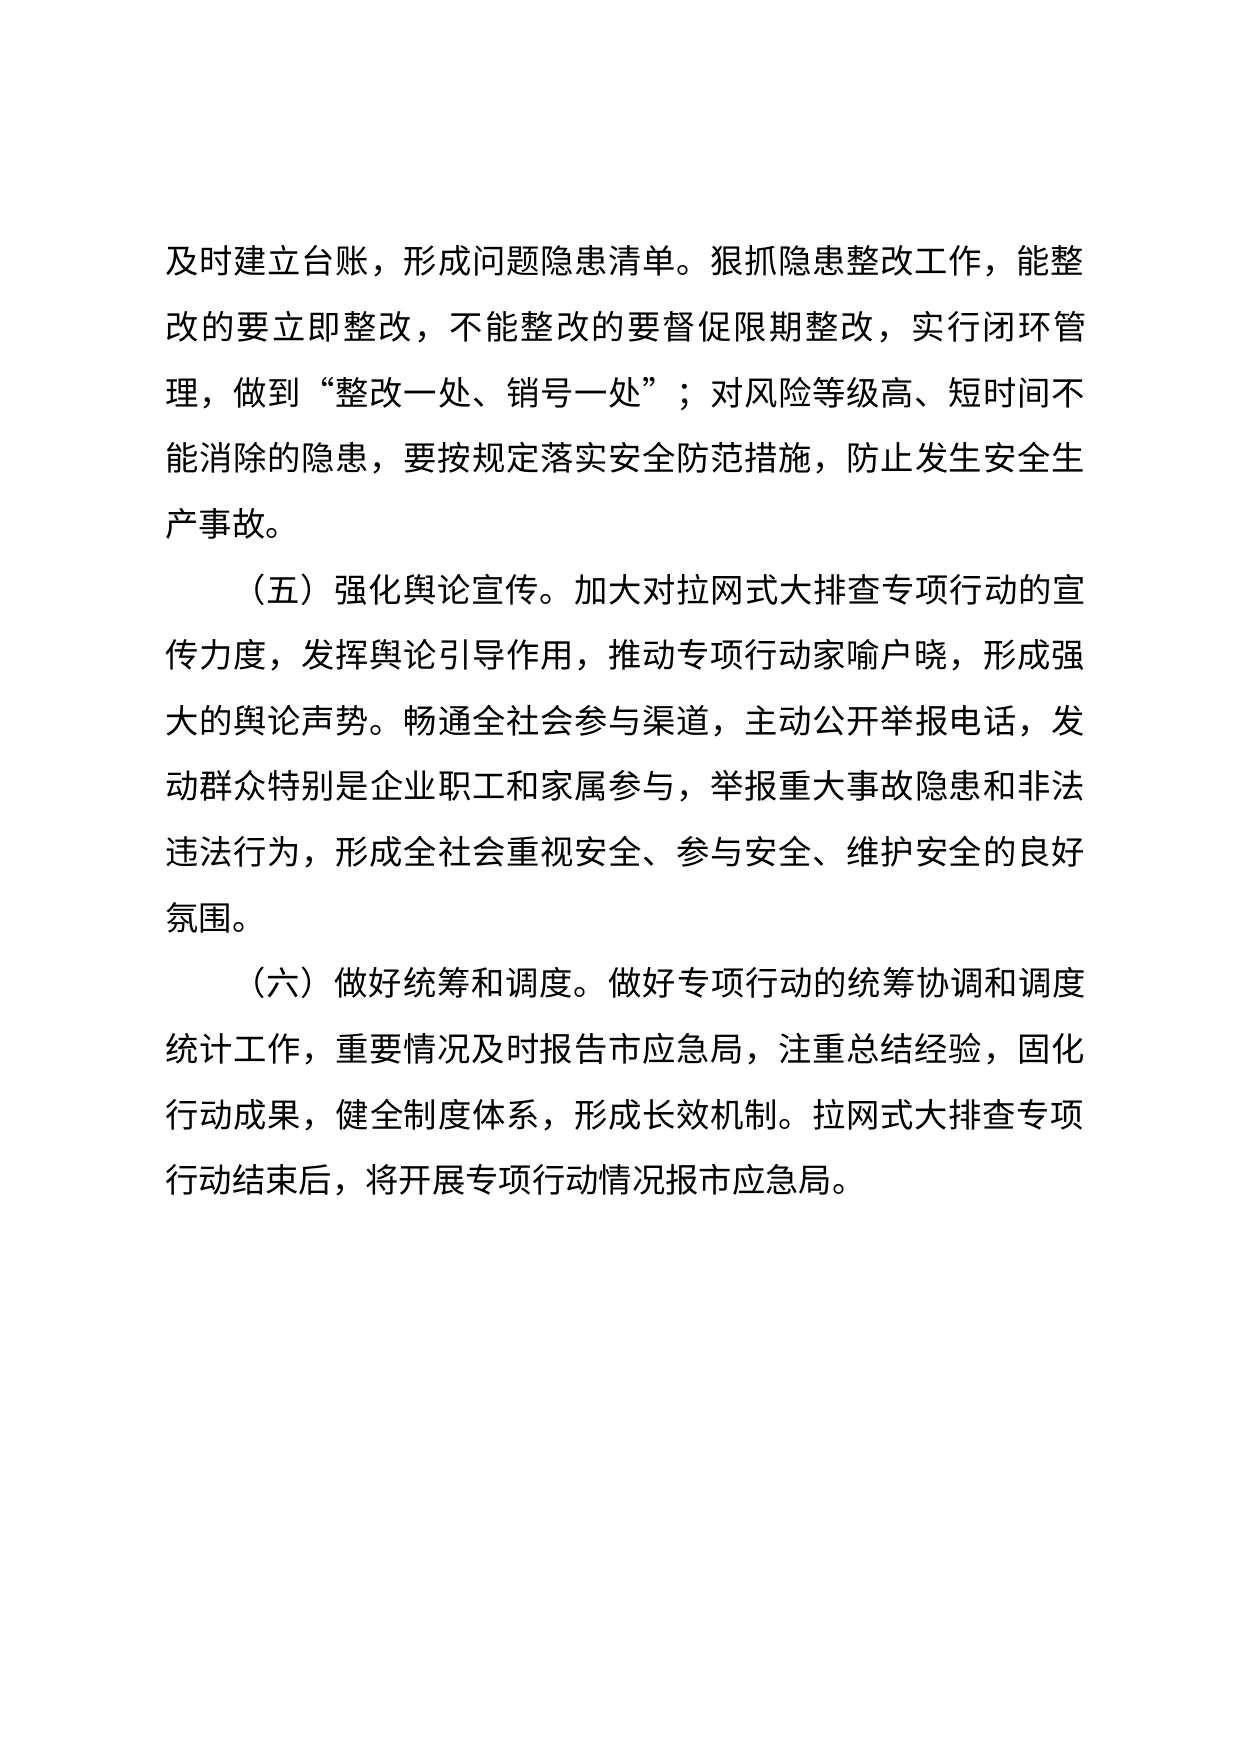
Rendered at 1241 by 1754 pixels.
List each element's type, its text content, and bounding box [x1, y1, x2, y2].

text （五）强化舆论宣传。加大对拉网式大排查专项行动的宣传力度，发挥舆论引导作用，推动专项行动家喻户晓，形成强大的舆论声势。畅通全社会参与渠道，主动公开举报电话，发动群众特别是企业职工和家属参与，举报重大事故隐患和非法违法行为，形成全社会重视安全、参与安全、维护安全的良好氛围。 [165, 555, 1087, 948]
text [165, 227, 1087, 555]
text （六）做好统筹和调度。做好专项行动的统筹协调和调度统计工作，重要情况及时报告市应急局，注重总结经验，固化行动成果，健全制度体系，形成长效机制。拉网式大排查专项行动结束后，将开展专项行动情况报市应急局。 [165, 948, 1087, 1211]
